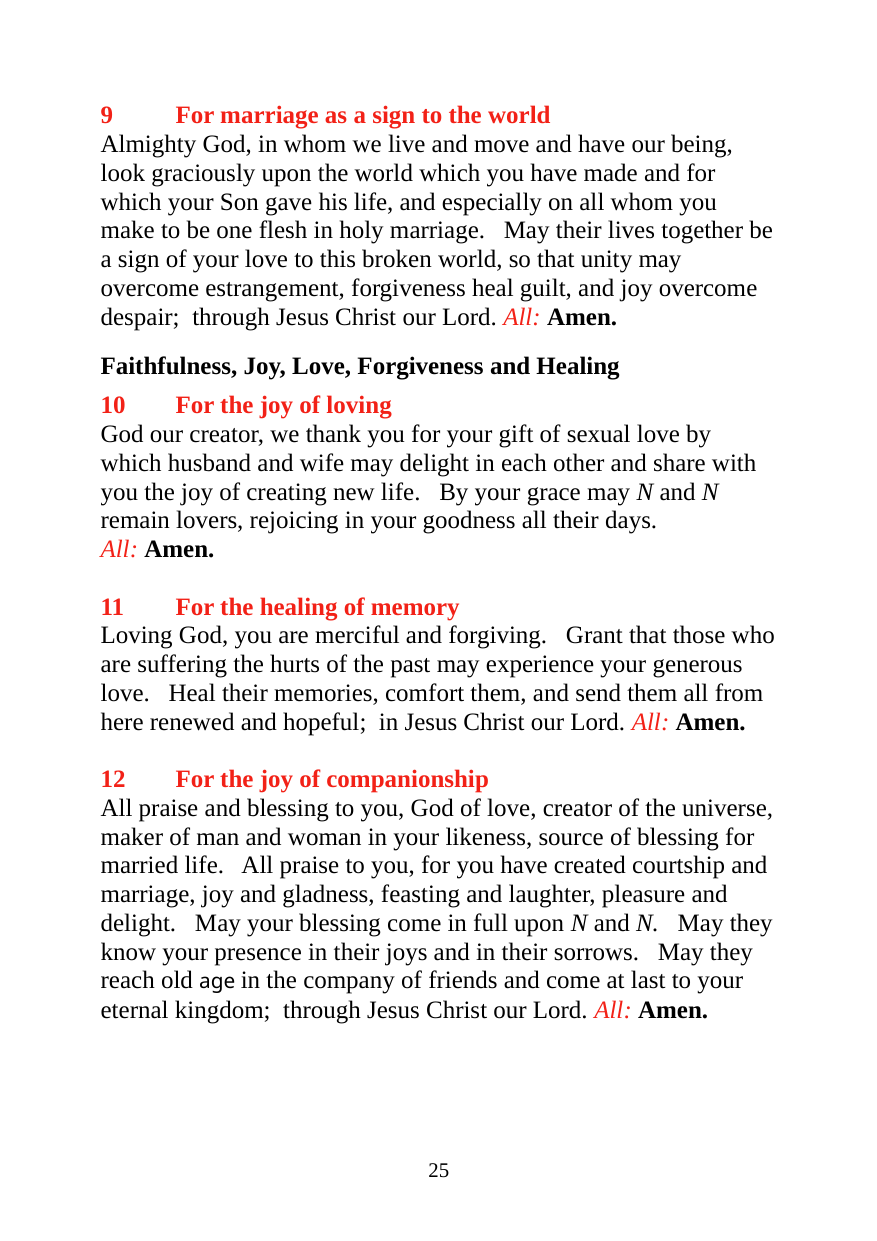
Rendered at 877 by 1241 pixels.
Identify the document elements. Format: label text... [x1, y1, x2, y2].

text 12 For the joy of companionship [100, 764, 777, 793]
text Loving God, you are merciful and forgiving. Grant that those who are suffering the hurts of the past may experience your generous love. Heal their memories, comfort them, and send them all from here renewed and hopeful; in Jesus Christ our Lord. All: Amen. [100, 620, 777, 735]
text 11 For the healing of memory [100, 592, 777, 620]
text 9 For marriage as a sign to the world [100, 100, 777, 129]
subtitle Faithfulness, Joy, Love, Forgiveness and Healing [100, 351, 777, 380]
text 10 For the joy of loving [100, 390, 777, 419]
text Almighty God, in whom we live and move and have our being, look graciously upon the world which you have made and for which your Son gave his life, and especially on all whom you make to be one flesh in holy marriage. May their lives together be a sign of your love to this broken world, so that unity may overcome estrangement, forgiveness heal guilt, and joy overcome despair; through Jesus Christ our Lord. All: Amen. [100, 129, 777, 330]
text All praise and blessing to you, God of love, creator of the universe, maker of man and woman in your likeness, source of blessing for married life. All praise to you, for you have created courtship and marriage, joy and gladness, feasting and laughter, pleasure and delight. May your blessing come in full upon N and N. May they know your presence in their joys and in their sorrows. May they reach old age in the company of friends and come at last to your eternal kingdom; through Jesus Christ our Lord. All: Amen. [100, 793, 777, 1024]
text All: Amen. [100, 534, 777, 563]
text God our creator, we thank you for your gift of sexual love by which husband and wife may delight in each other and share with you the joy of creating new life. By your grace may N and N remain lovers, rejoicing in your goodness all their days. [100, 419, 777, 534]
